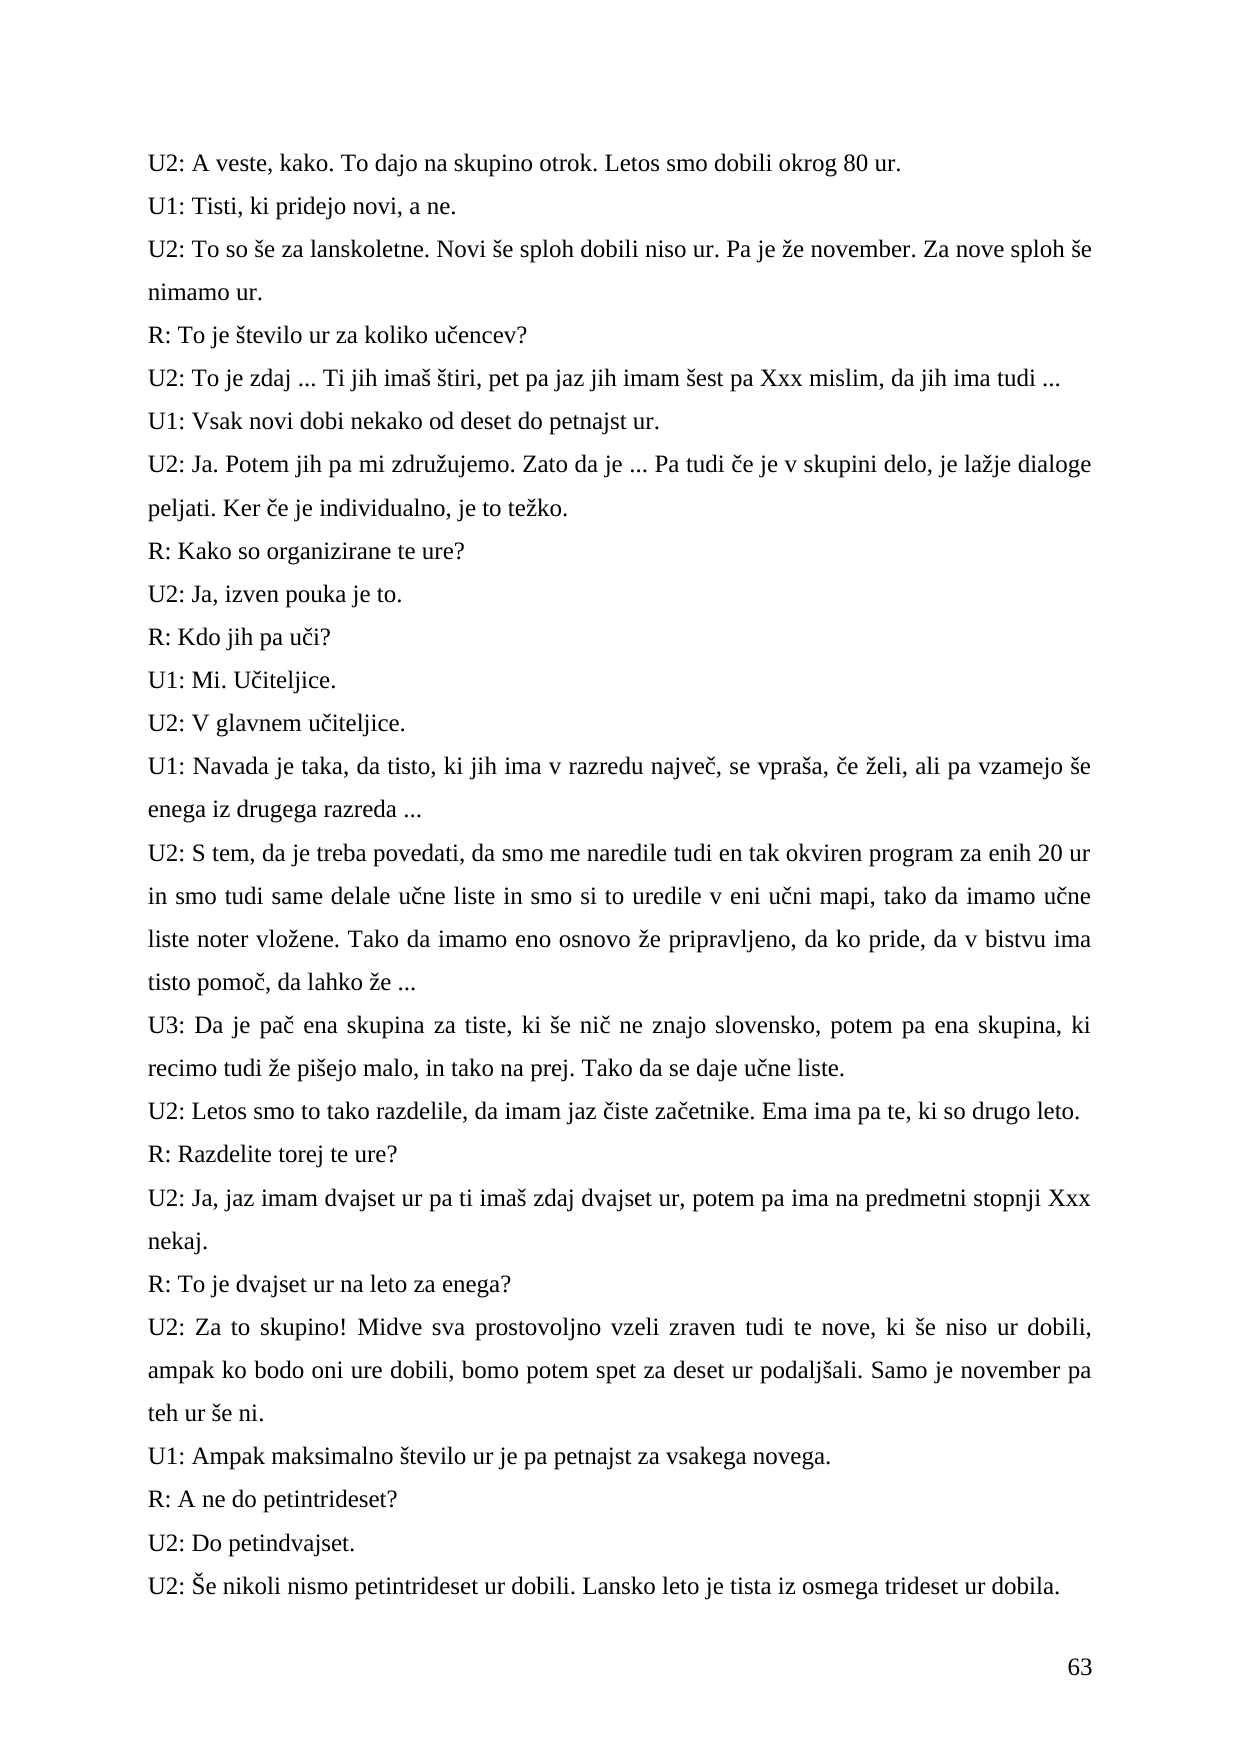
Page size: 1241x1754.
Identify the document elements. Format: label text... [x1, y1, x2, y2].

text U2: S tem, da je treba povedati, da smo me naredile tudi en tak okviren program za enih 20 ur in smo tudi same delale učne liste in smo si to uredile v eni učni mapi, tako da imamo učne liste noter vložene. Tako da imamo eno osnovo že pripravljeno, da ko pride, da v bistvu ima tisto pomoč, da lahko že ... [148, 838, 1093, 996]
text U2: Še nikoli nismo petintrideset ur dobili. Lansko leto je tista iz osmega trideset ur dobila. [148, 1571, 1093, 1599]
text R: A ne do petintrideset? [148, 1484, 1093, 1513]
text U1: Mi. Učiteljice. [148, 665, 1093, 694]
text U3: Da je pač ena skupina za tiste, ki še nič ne znajo slovensko, potem pa ena skupina, ki recimo tudi že pišejo malo, in tako na prej. Tako da se daje učne liste. [148, 1010, 1093, 1082]
text U1: Navada je taka, da tisto, ki jih ima v razredu največ, se vpraša, če želi, ali pa vzamejo še enega iz drugega razreda ... [148, 751, 1093, 823]
text U2: V glavnem učiteljice. [148, 708, 1093, 737]
text U1: Ampak maksimalno število ur je pa petnajst za vsakega novega. [148, 1441, 1093, 1470]
text U2: Ja, izven pouka je to. [148, 579, 1093, 608]
text R: Razdelite torej te ure? [148, 1139, 1093, 1168]
text U2: To je zdaj ... Ti jih imaš štiri, pet pa jaz jih imam šest pa Xxx mislim, da jih ima tudi ... [148, 363, 1093, 392]
text R: Kako so organizirane te ure? [148, 536, 1093, 564]
text U1: Tisti, ki pridejo novi, a ne. [148, 191, 1093, 219]
text R: To je število ur za koliko učencev? [148, 320, 1093, 349]
text U1: Vsak novi dobi nekako od deset do petnajst ur. [148, 406, 1093, 435]
text U2: Ja, jaz imam dvajset ur pa ti imaš zdaj dvajset ur, potem pa ima na predmetni stopnji Xxx nekaj. [148, 1183, 1093, 1254]
text R: To je dvajset ur na leto za enega? [148, 1269, 1093, 1298]
text U2: Letos smo to tako razdelile, da imam jaz čiste začetnike. Ema ima pa te, ki so drugo leto. [148, 1096, 1093, 1125]
text U2: Za to skupino! Midve sva prostovoljno vzeli zraven tudi te nove, ki še niso ur dobili, ampak ko bodo oni ure dobili, bomo potem spet za deset ur podaljšali. Samo je november pa teh ur še ni. [148, 1312, 1093, 1427]
text R: Kdo jih pa uči? [148, 622, 1093, 651]
text U2: To so še za lanskoletne. Novi še sploh dobili niso ur. Pa je že november. Za nove sploh še nimamo ur. [148, 234, 1093, 306]
text U2: A veste, kako. To dajo na skupino otrok. Letos smo dobili okrog 80 ur. [148, 148, 1093, 176]
text U2: Do petindvajset. [148, 1528, 1093, 1556]
text U2: Ja. Potem jih pa mi združujemo. Zato da je ... Pa tudi če je v skupini delo, je lažje dialoge peljati. Ker če je individualno, je to težko. [148, 449, 1093, 521]
